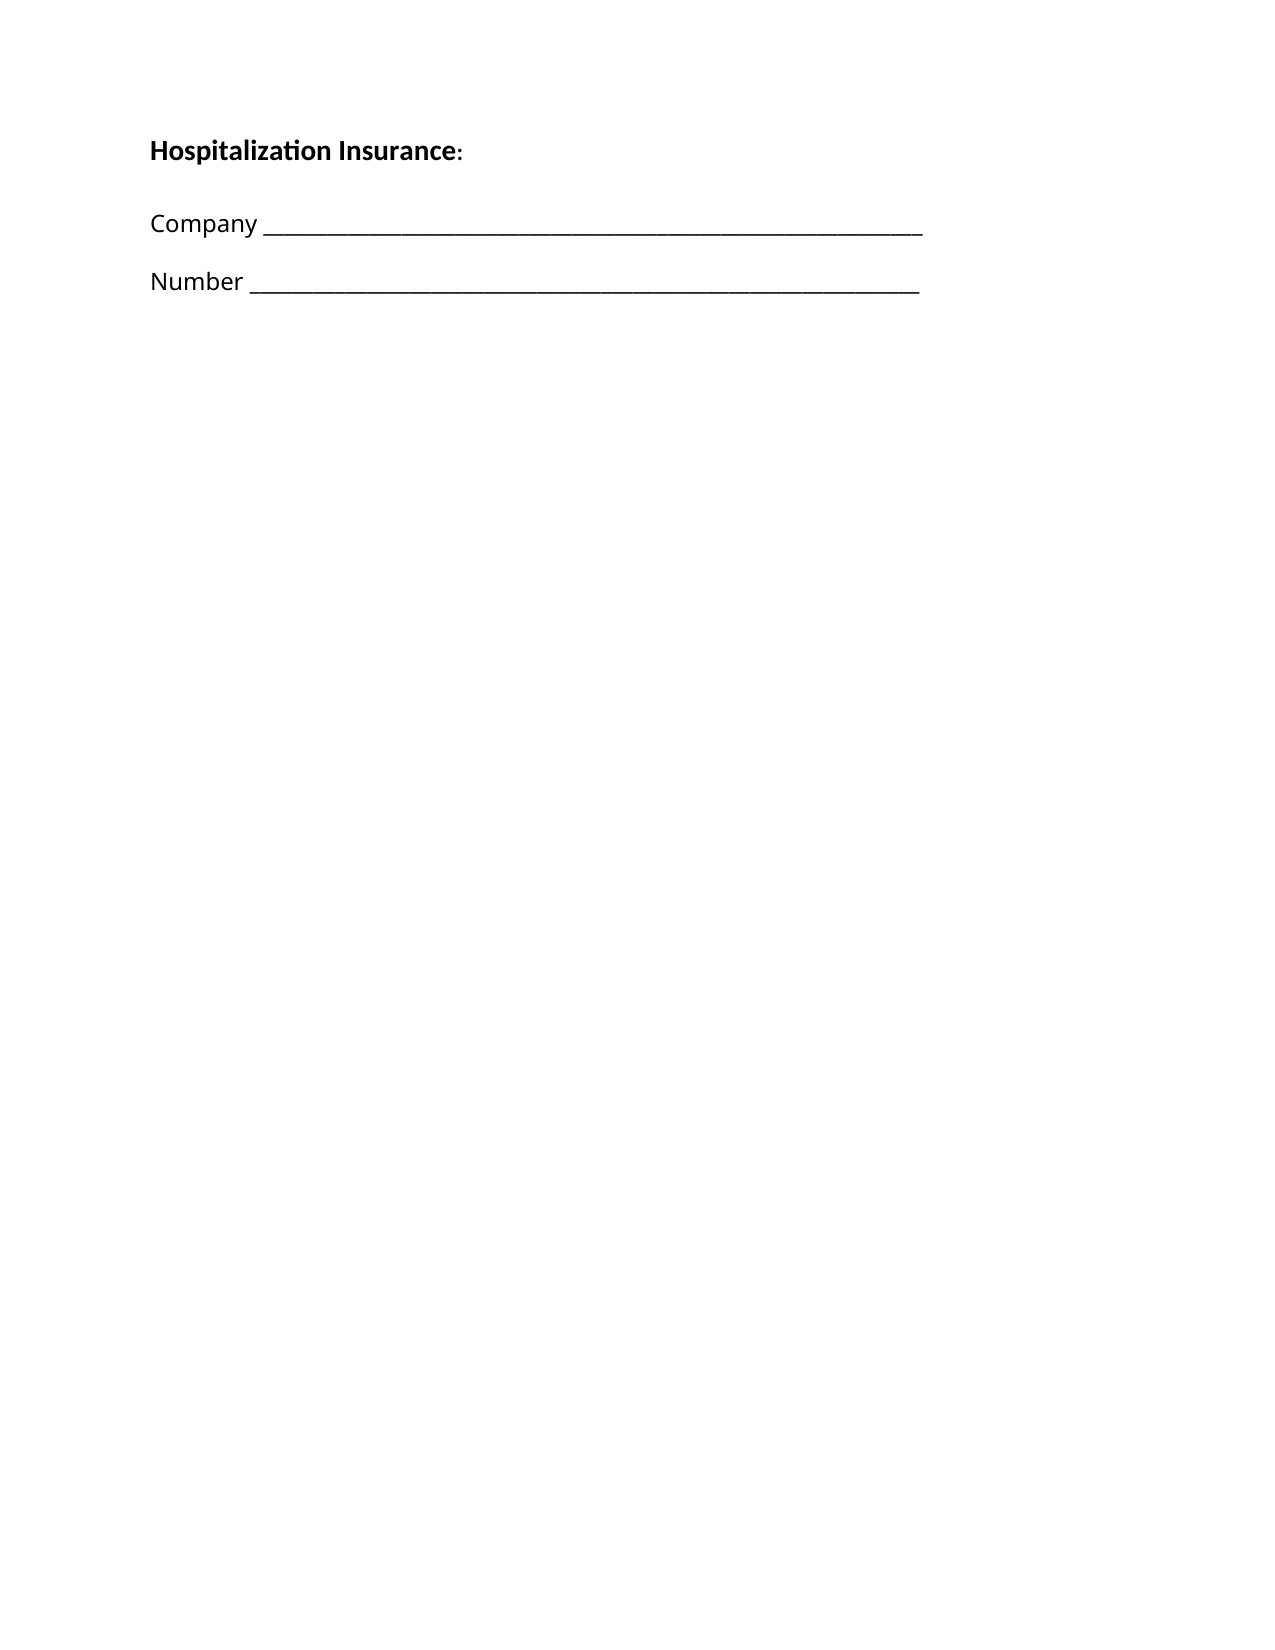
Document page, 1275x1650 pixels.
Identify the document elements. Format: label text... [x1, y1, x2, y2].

text Company ______________________________________________________________ [150, 206, 1125, 239]
text Number _______________________________________________________________ [150, 265, 1125, 297]
text Hospitalization Insurance: [150, 132, 1125, 167]
